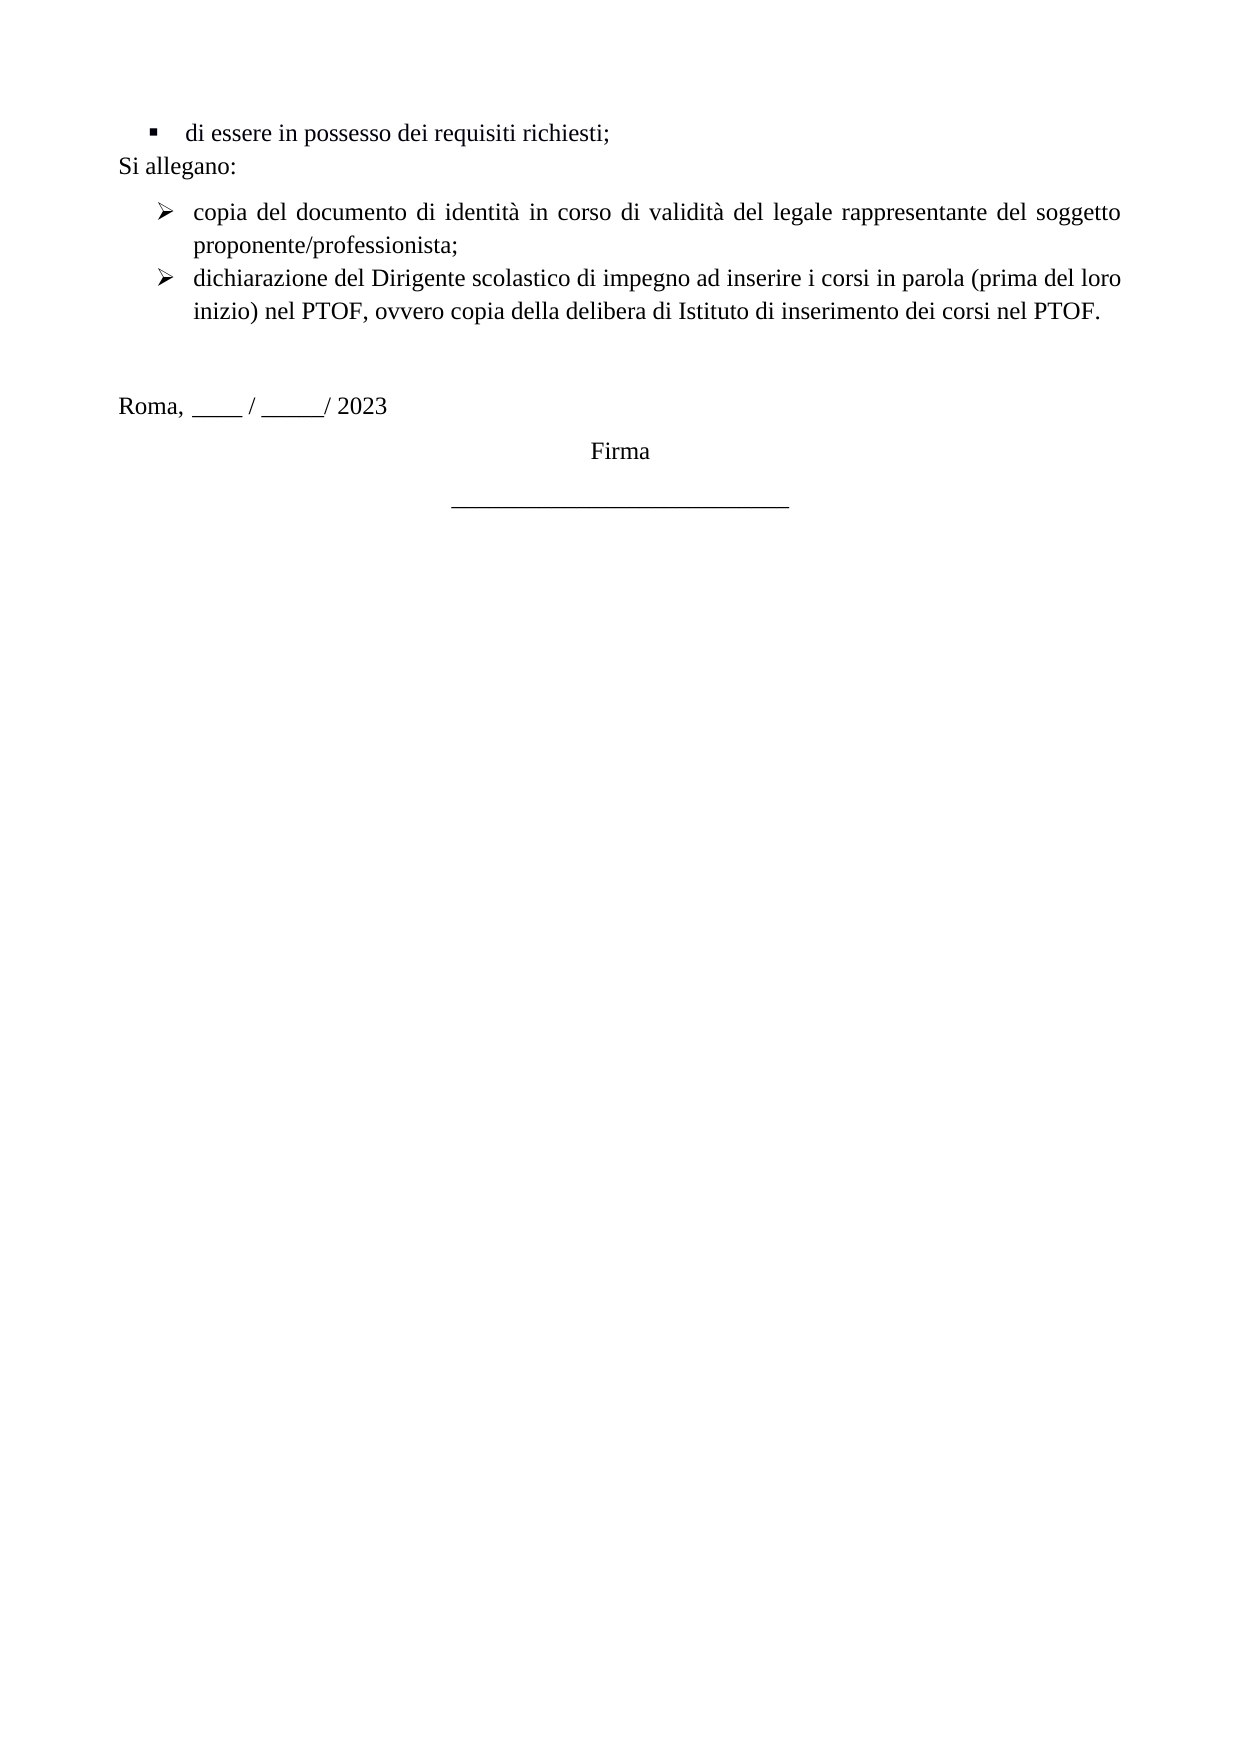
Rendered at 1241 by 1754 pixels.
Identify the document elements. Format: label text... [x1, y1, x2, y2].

text Roma, ____ / _____/ 2023 [118, 391, 1122, 420]
list di essere in possesso dei requisiti richiesti; [148, 118, 1122, 147]
list dichiarazione del Dirigente scolastico di impegno ad inserire i corsi in parola (prima del loro inizio) nel PTOF, ovvero copia della delibera di Istituto di inserimento dei corsi nel PTOF. [156, 263, 1122, 324]
text Firma [118, 436, 1122, 465]
text Si allegano: [118, 151, 1122, 180]
text ___________________________ [118, 482, 1122, 511]
list copia del documento di identità in corso di validità del legale rappresentante del soggetto proponente/professionista; [156, 197, 1122, 258]
